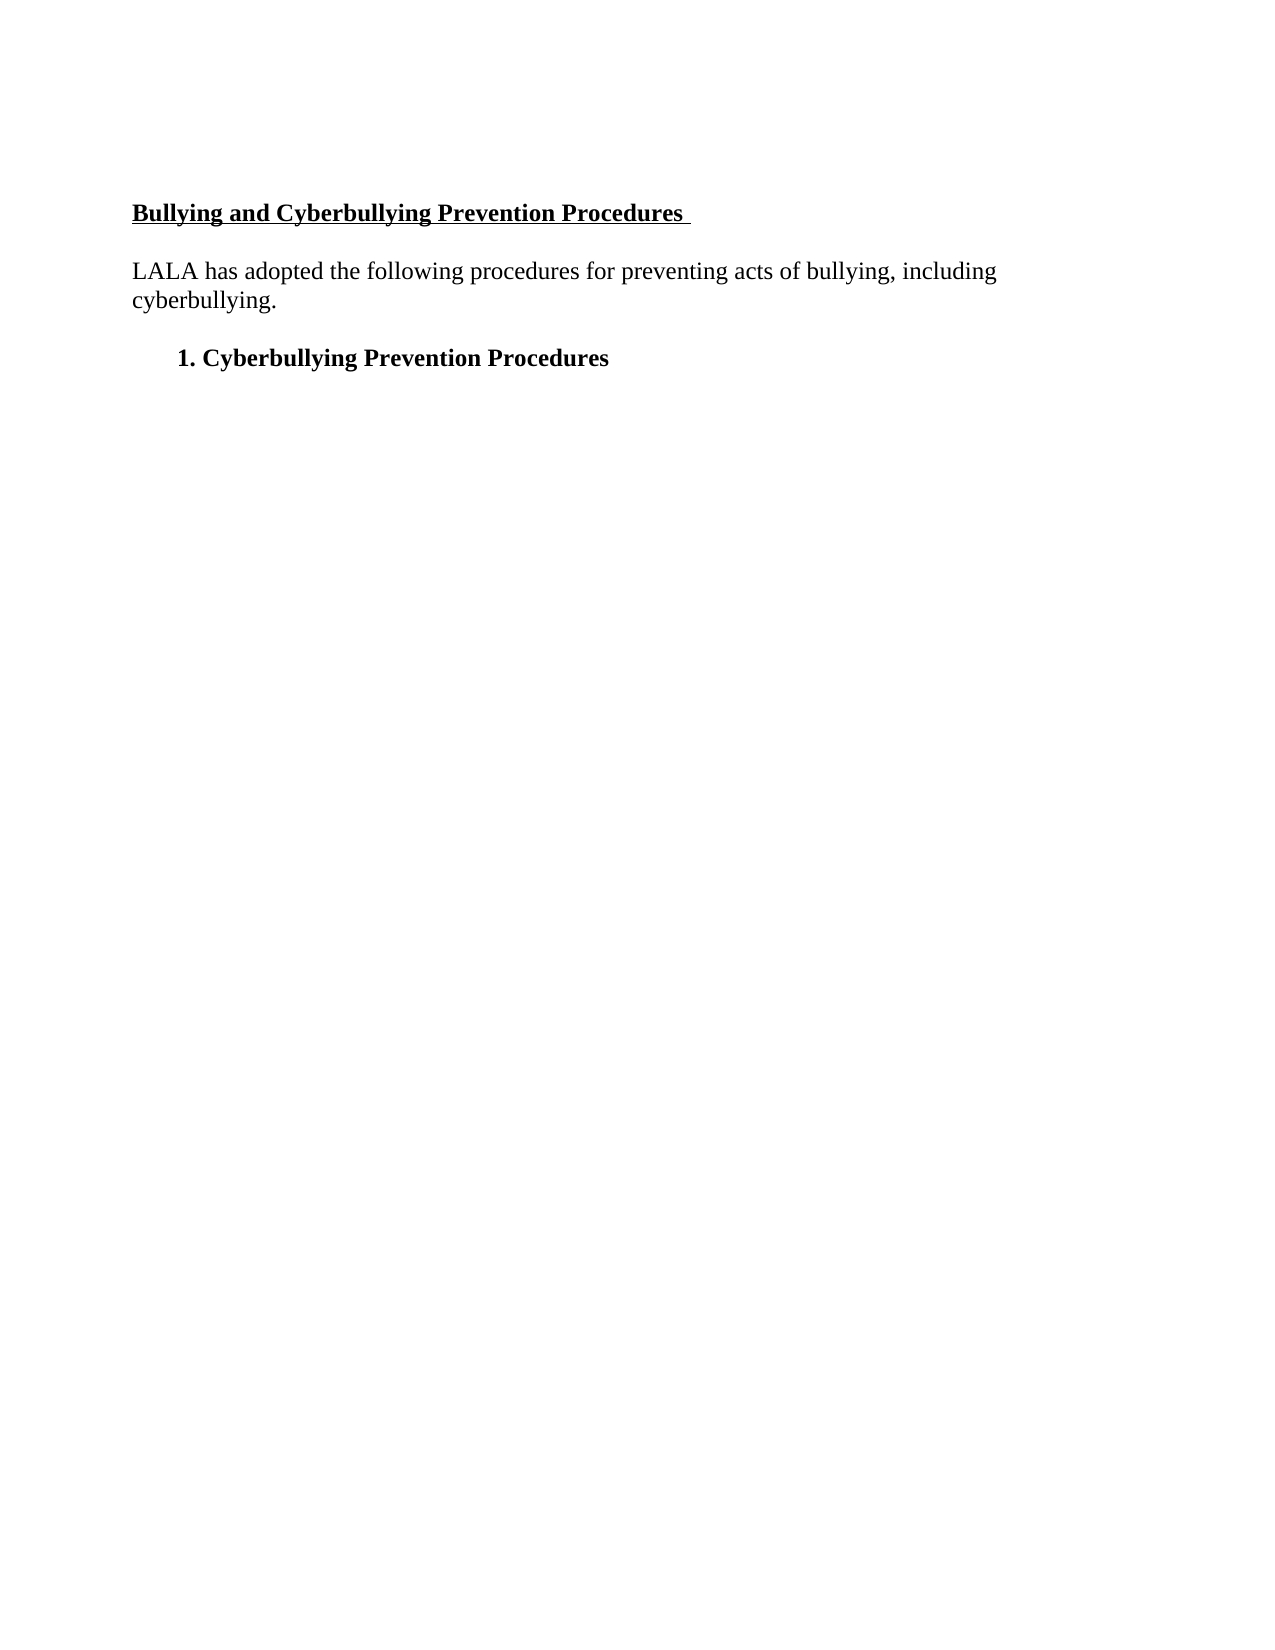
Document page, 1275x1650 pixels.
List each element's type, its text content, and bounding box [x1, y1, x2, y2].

text 1. Cyberbullying Prevention Procedures [177, 342, 1137, 372]
text Bullying and Cyberbullying Prevention Procedures [132, 198, 1137, 227]
text LALA has adopted the following procedures for preventing acts of bullying, including cyberbullying. [132, 257, 1002, 314]
